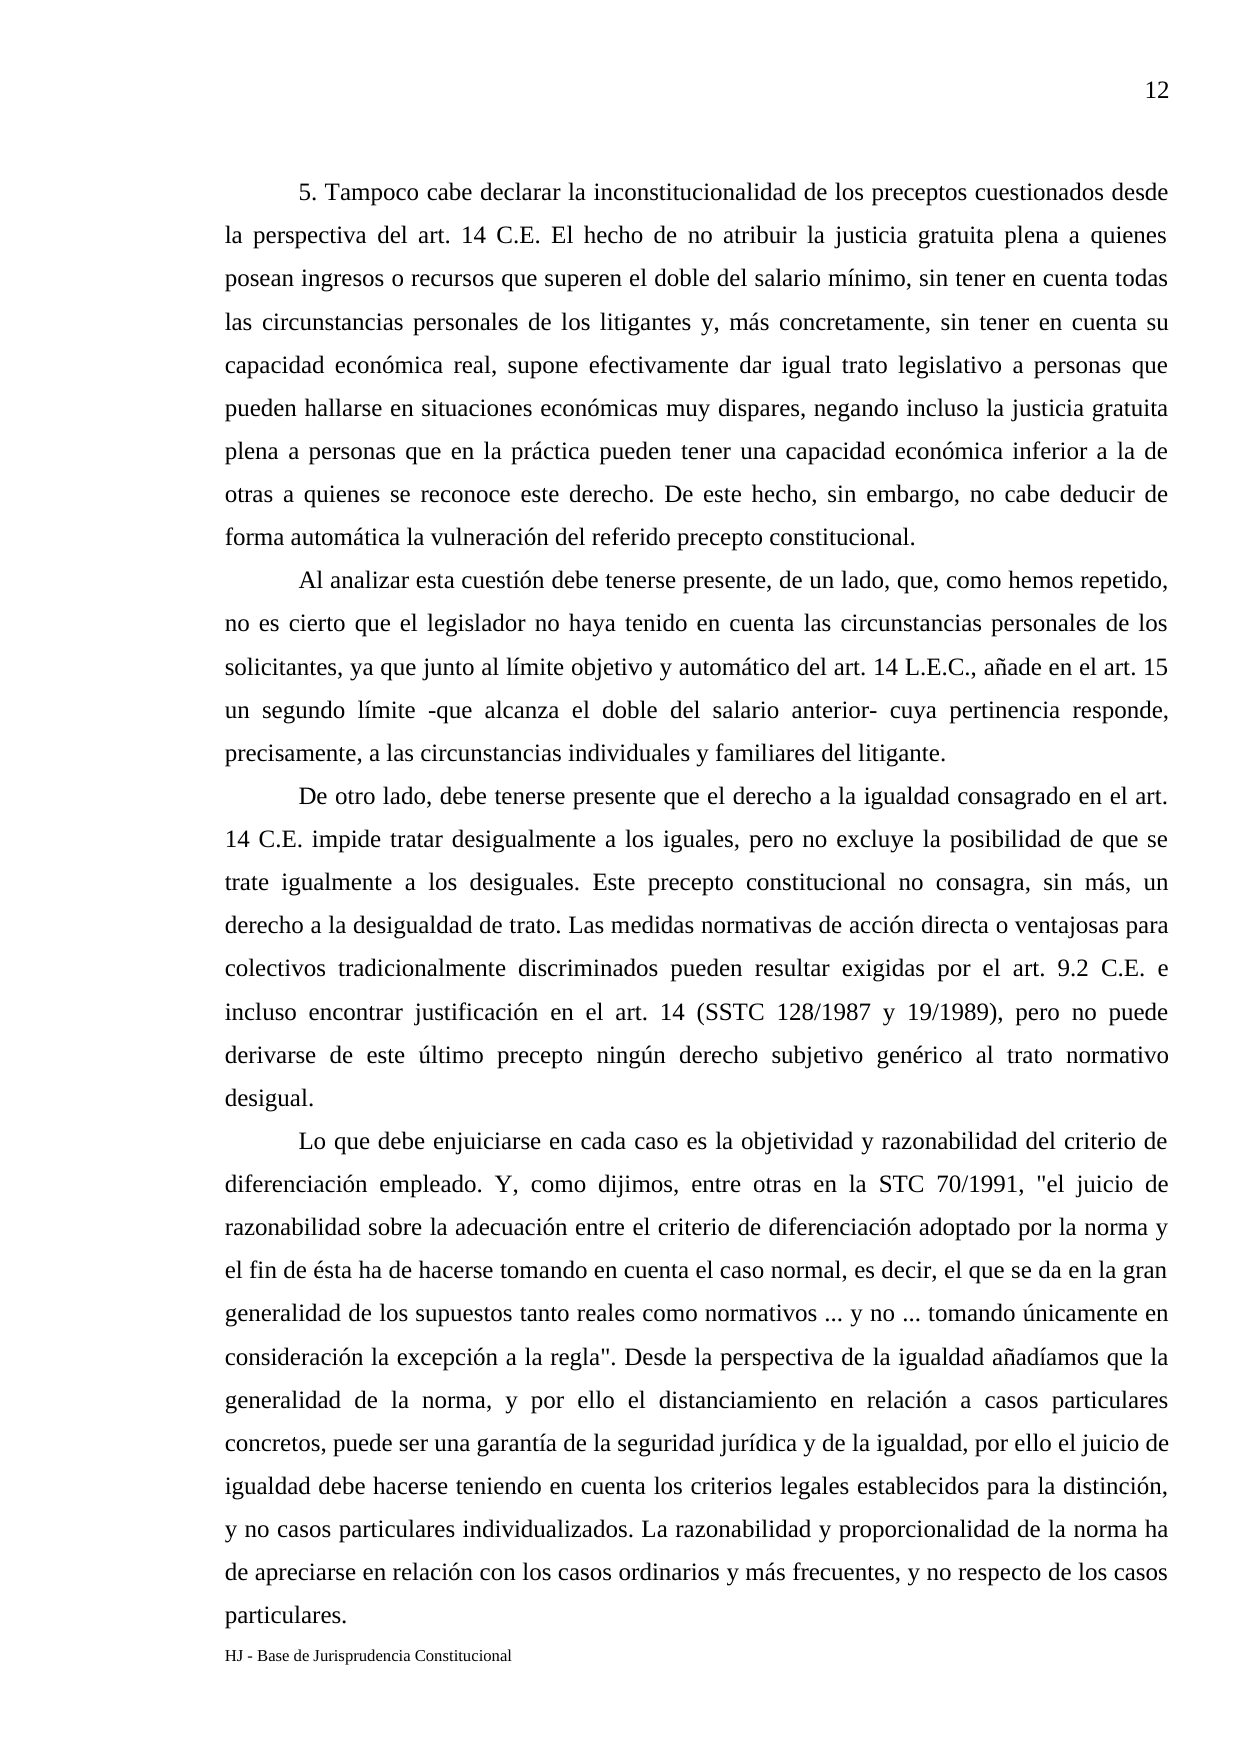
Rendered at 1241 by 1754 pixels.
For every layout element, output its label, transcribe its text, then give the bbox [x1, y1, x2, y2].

text Lo que debe enjuiciarse en cada caso es la objetividad y razonabilidad del criterio de diferenciación empleado. Y, como dijimos, entre otras en la STC 70/1991, "el juicio de razonabilidad sobre la adecuación entre el criterio de diferenciación adoptado por la norma y el fin de ésta ha de hacerse tomando en cuenta el caso normal, es decir, el que se da en la gran generalidad de los supuestos tanto reales como normativos ... y no ... tomando únicamente en consideración la excepción a la regla". Desde la perspectiva de la igualdad añadíamos que la generalidad de la norma, y por ello el distanciamiento en relación a casos particulares concretos, puede ser una garantía de la seguridad jurídica y de la igualdad, por ello el juicio de igualdad debe hacerse teniendo en cuenta los criterios legales establecidos para la distinción, y no casos particulares individualizados. La razonabilidad y proporcionalidad de la norma ha de apreciarse en relación con los casos ordinarios y más frecuentes, y no respecto de los casos particulares. [224, 1126, 1169, 1629]
text De otro lado, debe tenerse presente que el derecho a la igualdad consagrado en el art. 14 C.E. impide tratar desigualmente a los iguales, pero no excluye la posibilidad de que se trate igualmente a los desiguales. Este precepto constitucional no consagra, sin más, un derecho a la desigualdad de trato. Las medidas normativas de acción directa o ventajosas para colectivos tradicionalmente discriminados pueden resultar exigidas por el art. 9.2 C.E. e incluso encontrar justificación en el art. 14 (SSTC 128/1987 y 19/1989), pero no puede derivarse de este último precepto ningún derecho subjetivo genérico al trato normativo desigual. [224, 781, 1169, 1112]
text 5. Tampoco cabe declarar la inconstitucionalidad de los preceptos cuestionados desde la perspectiva del art. 14 C.E. El hecho de no atribuir la justicia gratuita plena a quienes posean ingresos o recursos que superen el doble del salario mínimo, sin tener en cuenta todas las circunstancias personales de los litigantes y, más concretamente, sin tener en cuenta su capacidad económica real, supone efectivamente dar igual trato legislativo a personas que pueden hallarse en situaciones económicas muy dispares, negando incluso la justicia gratuita plena a personas que en la práctica pueden tener una capacidad económica inferior a la de otras a quienes se reconoce este derecho. De este hecho, sin embargo, no cabe deducir de forma automática la vulneración del referido precepto constitucional. [224, 177, 1169, 551]
text Al analizar esta cuestión debe tenerse presente, de un lado, que, como hemos repetido, no es cierto que el legislador no haya tenido en cuenta las circunstancias personales de los solicitantes, ya que junto al límite objetivo y automático del art. 14 L.E.C., añade en el art. 15 un segundo límite -que alcanza el doble del salario anterior- cuya pertinencia responde, precisamente, a las circunstancias individuales y familiares del litigante. [224, 565, 1169, 767]
